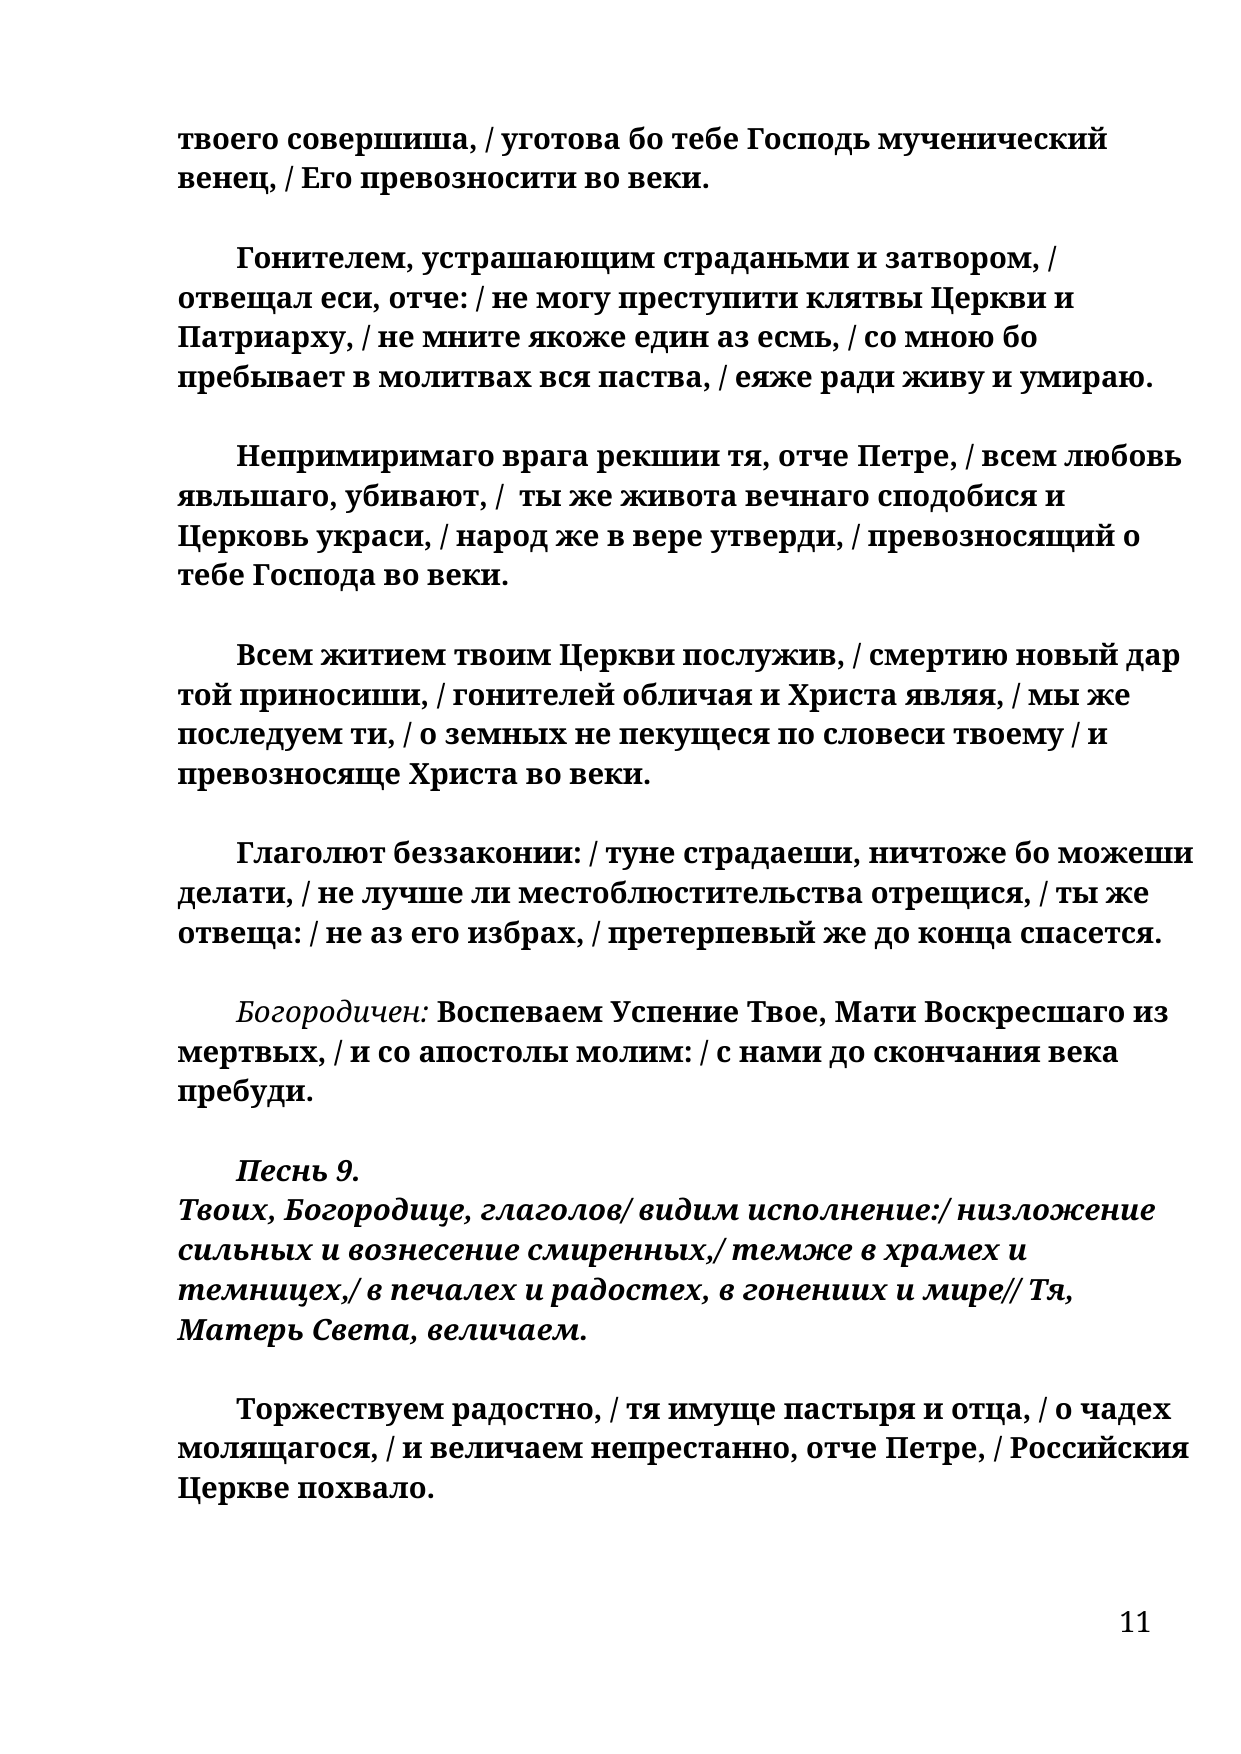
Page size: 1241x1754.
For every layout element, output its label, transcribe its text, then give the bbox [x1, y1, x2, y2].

text Торжествуем радостно, / тя имуще пастыря и отца, / о чадех молящагося, / и величаем непрестанно, отче Петре, / Российския Церкве похвало. [177, 1388, 1196, 1507]
text Богородичен: Воспеваем Успение Твое, Мати Воскресшаго из мертвых, / и со апостолы молим: / с нами до скончания века пребуди. [177, 991, 1196, 1110]
text Песнь 9. Твоих, Богородице, глаголов/ видим исполнение:/ низложение сильных и вознесение смиренных,/ темже в храмех и темницех,/ в печалех и радостех, в гонениих и мире// Тя, Матерь Света, величаем. [177, 1150, 1196, 1348]
text Всем житием твоим Церкви послужив, / смертию новый дар той приносиши, / гонителей обличая и Христа являя, / мы же последуем ти, / о земных не пекущеся по словеси твоему / и превозносяще Христа во веки. [177, 634, 1196, 793]
text Гонителем, устрашающим страданьми и затвором, / отвещал еси, отче: / не могу преступити клятвы Церкви и Патриарху, / не мните якоже един аз есмь, / со мною бо пребывает в молитвах вся паства, / еяже ради живу и умираю. [177, 237, 1196, 396]
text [177, 118, 1196, 197]
text Глаголют беззаконии: / туне страдаеши, ничтоже бо можеши делати, / не лучше ли местоблюстительства отрещися, / ты же отвеща: / не аз его избрах, / претерпевый же до конца спасется. [177, 832, 1196, 952]
text Непримиримаго врага рекшии тя, отче Петре, / всем любовь явльшаго, убивают, / ты же живота вечнаго сподобися и Церковь украси, / народ же в вере утверди, / превозносящий о тебе Господа во веки. [177, 436, 1196, 594]
